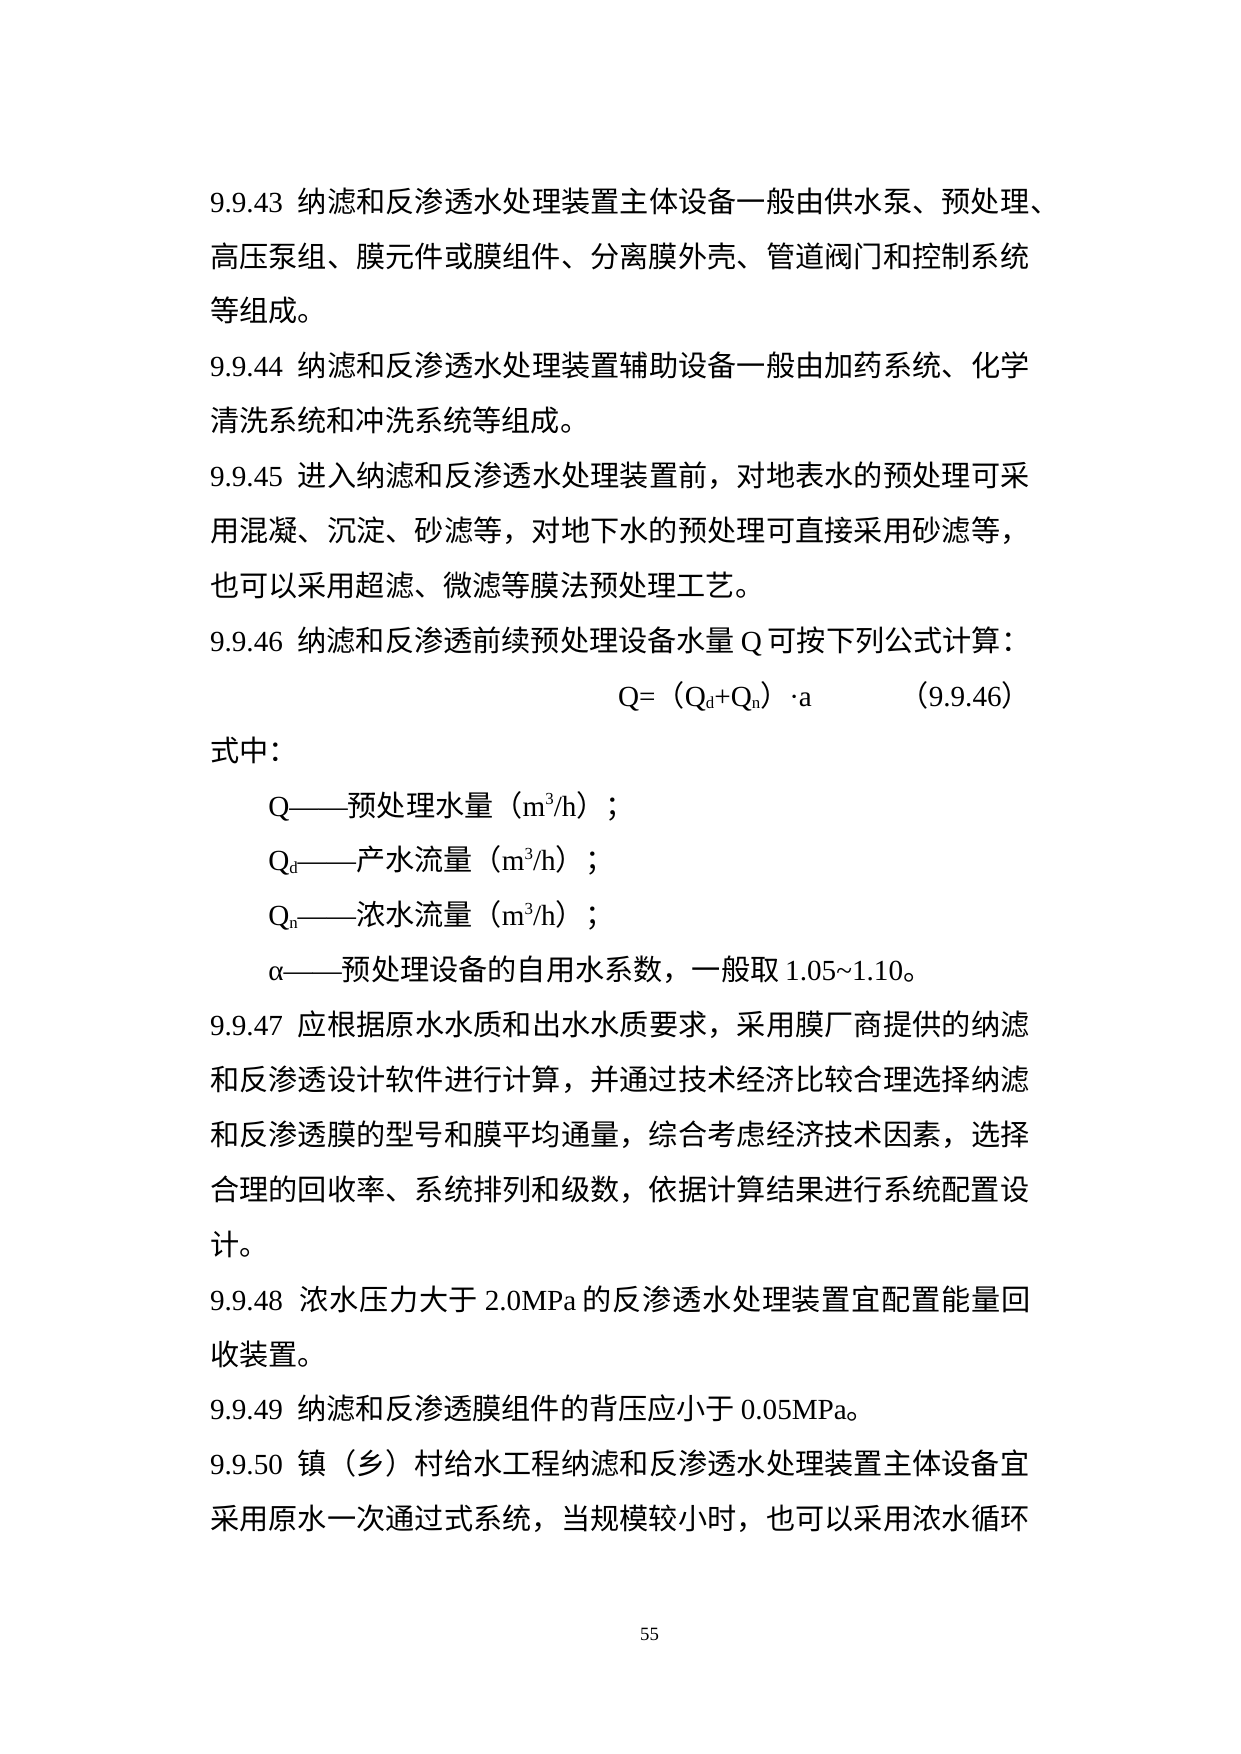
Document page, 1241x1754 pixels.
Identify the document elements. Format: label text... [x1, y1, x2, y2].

text 9.9.43 纳滤和反渗透水处理装置主体设备一般由供水泵、预处理、高压泵组、膜元件或膜组件、分离膜外壳、管道阀门和控制系统等组成。 [210, 178, 1031, 330]
text 9.9.48 浓水压力大于2.0MPa的反渗透水处理装置宜配置能量回收装置。 [210, 1276, 1031, 1373]
text α——预处理设备的自用水系数，一般取1.05~1.10。 [210, 947, 1031, 989]
text Qn——浓水流量（m3/h）； [210, 892, 1031, 934]
text 式中： [210, 727, 1031, 769]
text 9.9.49 纳滤和反渗透膜组件的背压应小于0.05MPa。 [210, 1386, 1031, 1428]
text 9.9.45 进入纳滤和反渗透水处理装置前，对地表水的预处理可采用混凝、沉淀、砂滤等，对地下水的预处理可直接采用砂滤等，也可以采用超滤、微滤等膜法预处理工艺。 [210, 453, 1031, 605]
text 9.9.44 纳滤和反渗透水处理装置辅助设备一般由加药系统、化学清洗系统和冲洗系统等组成。 [210, 343, 1031, 440]
text 9.9.46 纳滤和反渗透前续预处理设备水量Q可按下列公式计算： [210, 617, 1031, 660]
text Q=（Qd+Qn）·a （9.9.46） [210, 672, 1031, 714]
text Qd——产水流量（m3/h）； [210, 837, 1031, 879]
text Q——预处理水量（m3/h）； [210, 782, 1031, 824]
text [210, 1441, 1031, 1538]
text 9.9.47 应根据原水水质和出水水质要求，采用膜厂商提供的纳滤和反渗透设计软件进行计算，并通过技术经济比较合理选择纳滤和反渗透膜的型号和膜平均通量，综合考虑经济技术因素，选择合理的回收率、系统排列和级数，依据计算结果进行系统配置设计。 [210, 1002, 1031, 1263]
